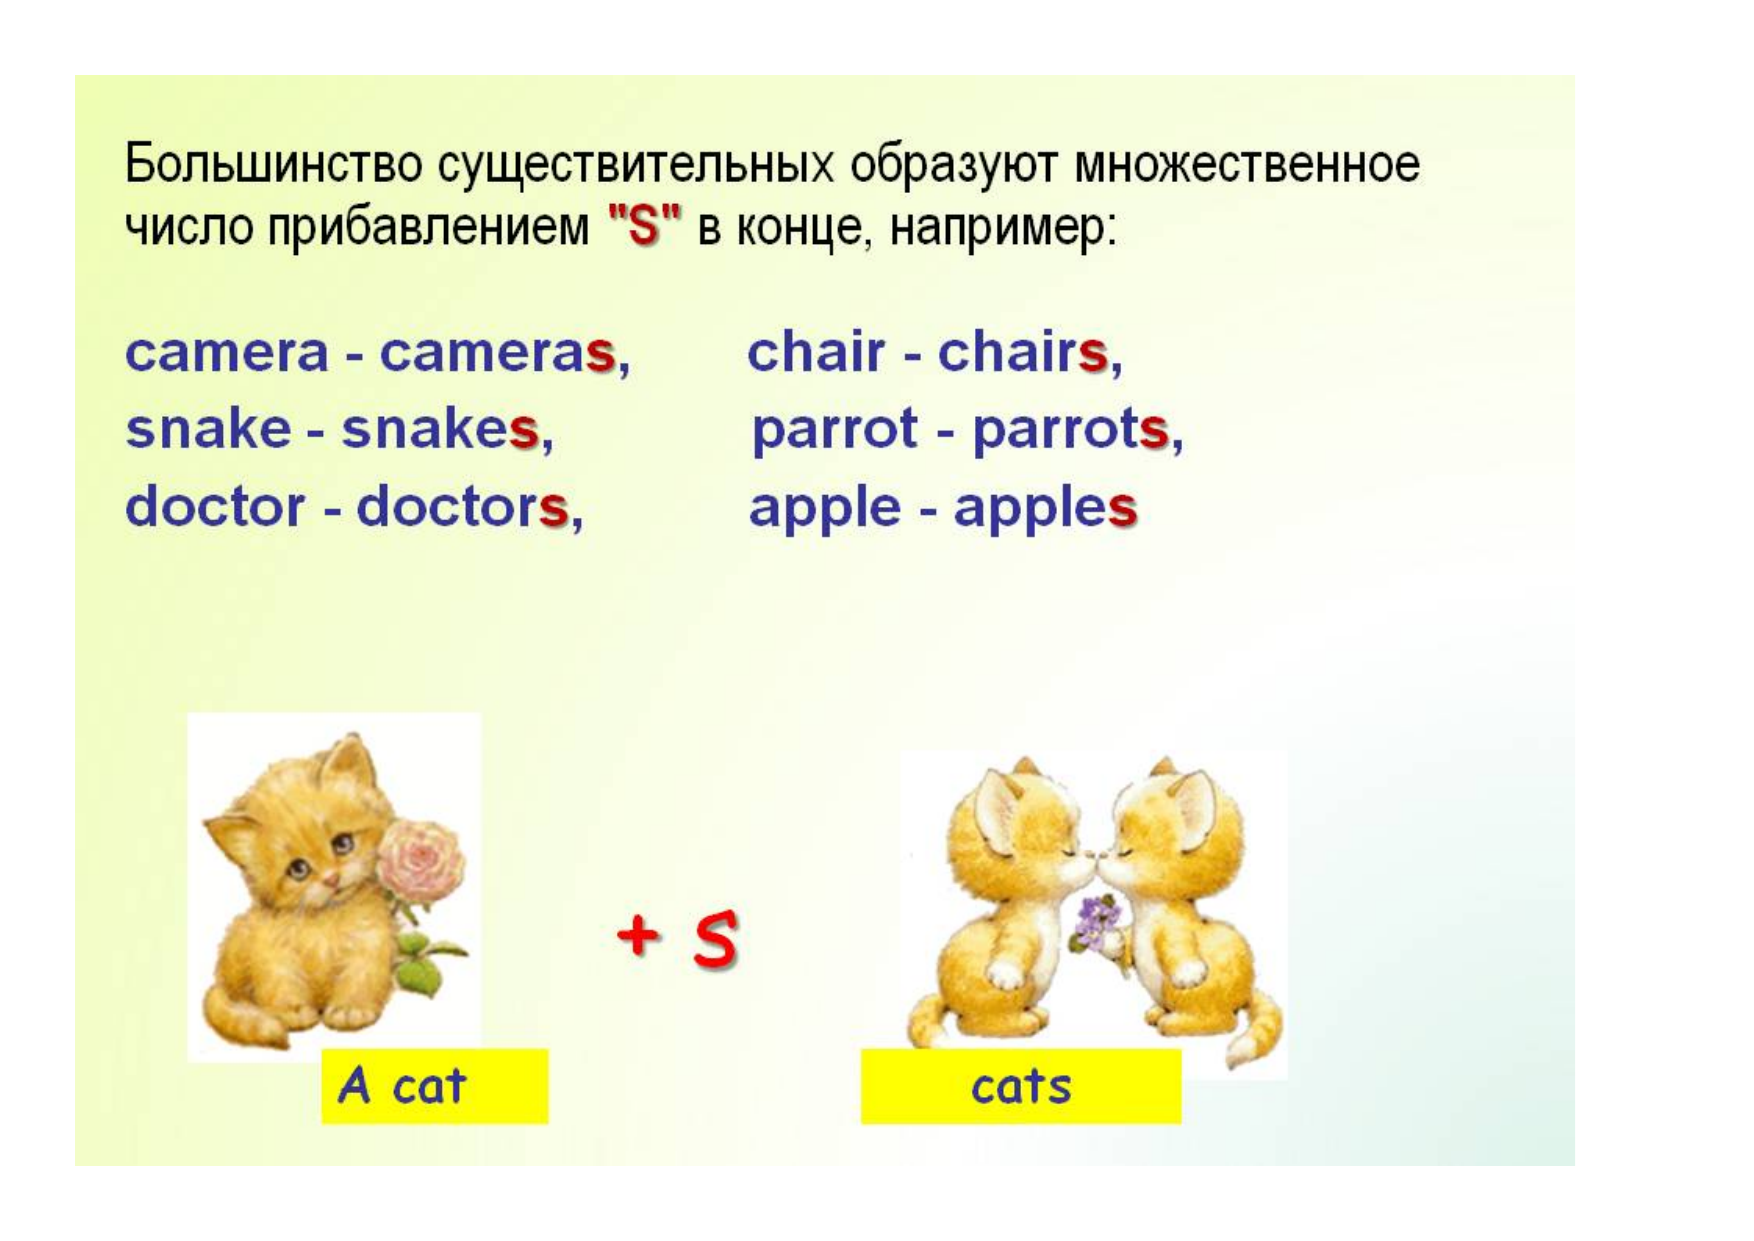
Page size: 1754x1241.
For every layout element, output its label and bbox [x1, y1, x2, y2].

picture [75, 75, 1575, 1166]
